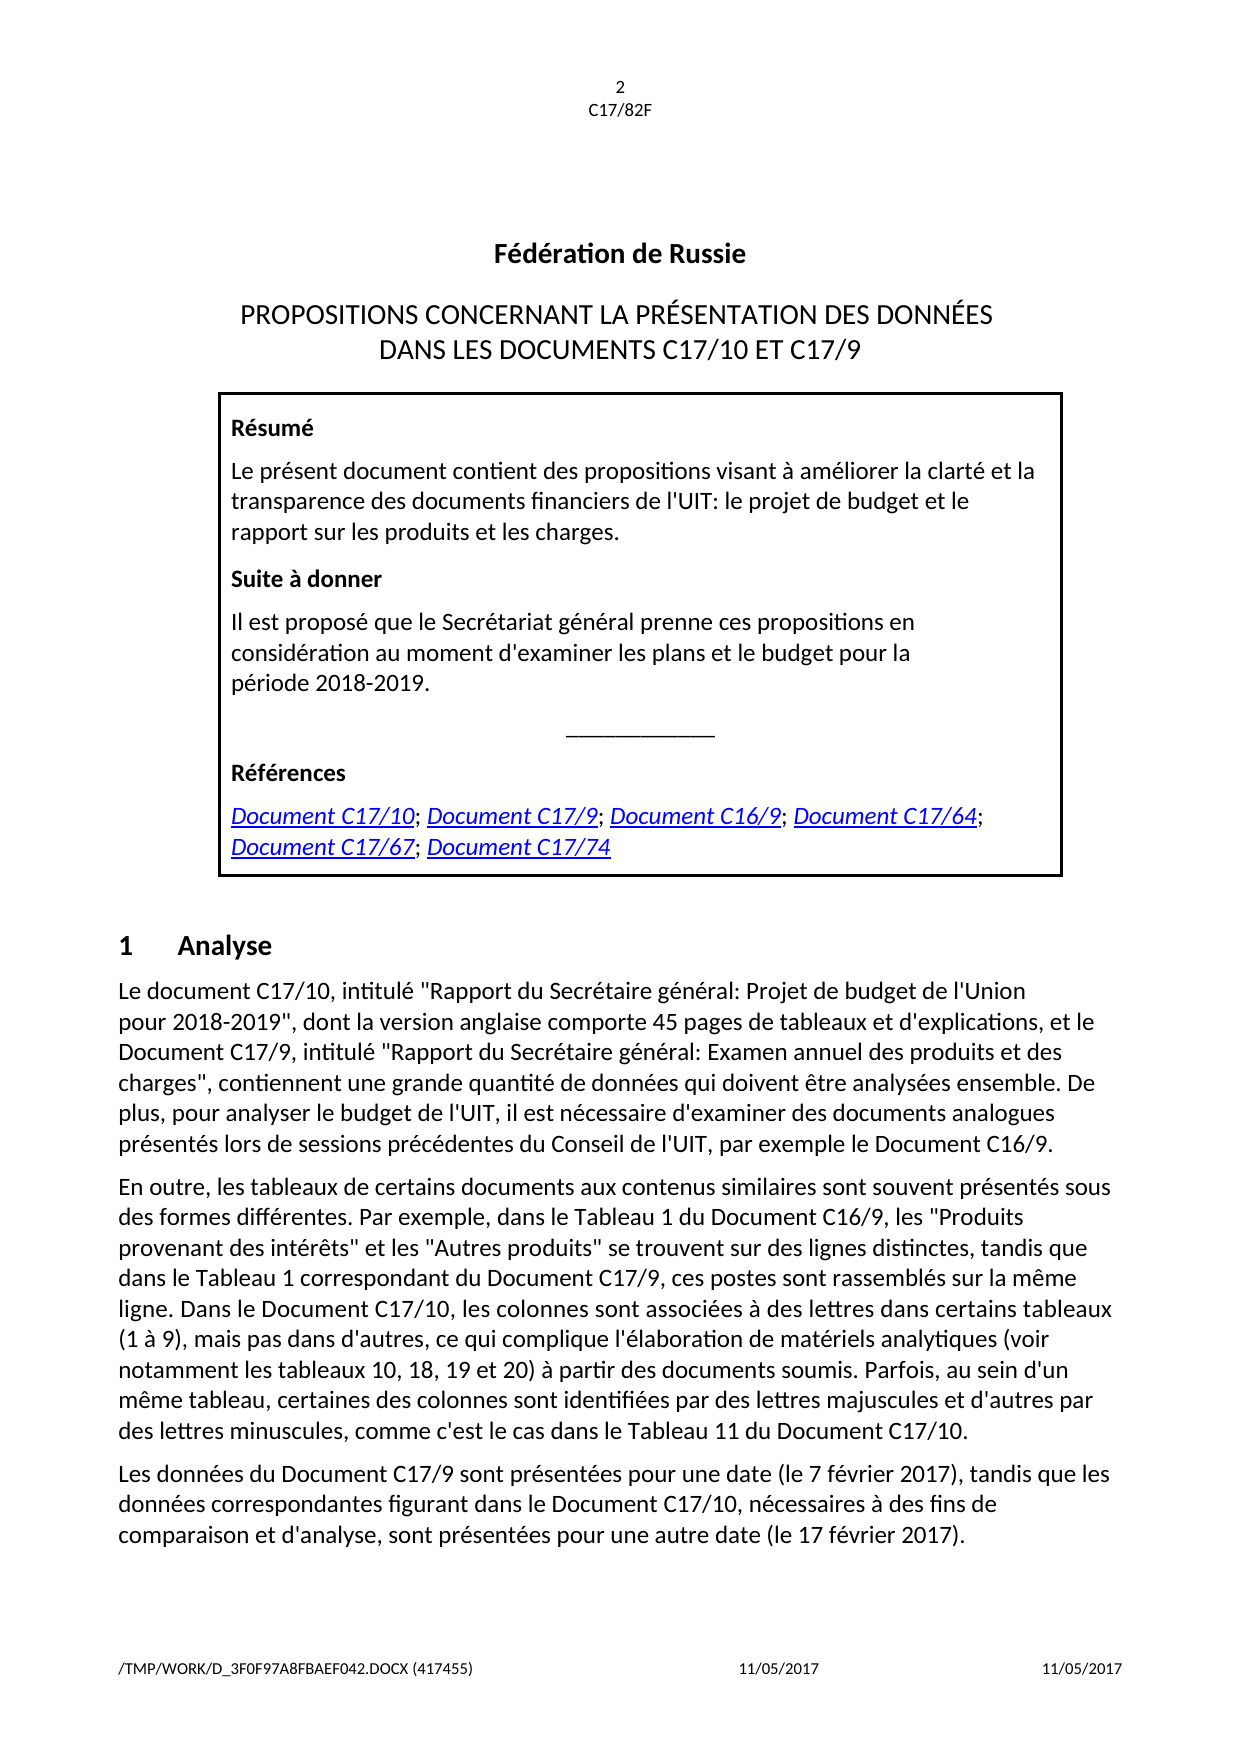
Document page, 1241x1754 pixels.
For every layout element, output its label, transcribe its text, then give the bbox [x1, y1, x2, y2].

title PROPOSITIONS CONCERNANT LA PRÉSENTATION DES DONNÉES DANS LES DOCUMENTS C17/10 ET C17/9 [118, 296, 1122, 367]
text Le document C17/10, intitulé "Rapport du Secrétaire général: Projet de budget de l'Union pour 2018-2019", dont la version anglaise comporte 45 pages de tableaux et d'explications, et le Document C17/9, intitulé "Rapport du Secrétaire général: Examen annuel des produits et des charges", contiennent une grande quantité de données qui doivent être analysées ensemble. De plus, pour analyser le budget de l'UIT, il est nécessaire d'examiner des documents analogues présentés lors de sessions précédentes du Conseil de l'UIT, par exemple le Document C16/9. [118, 975, 1122, 1158]
subtitle 1 Analyse [118, 927, 1122, 963]
text En outre, les tableaux de certains documents aux contenus similaires sont souvent présentés sous des formes différentes. Par exemple, dans le Tableau 1 du Document C16/9, les "Produits provenant des intérêts" et les "Autres produits" se trouvent sur des lignes distinctes, tandis que dans le Tableau 1 correspondant du Document C17/9, ces postes sont rassemblés sur la même ligne. Dans le Document C17/10, les colonnes sont associées à des lettres dans certains tableaux (1 à 9), mais pas dans d'autres, ce qui complique l'élaboration de matériels analytiques (voir notamment les tableaux 10, 18, 19 et 20) à partir des documents soumis. Parfois, au sein d'un même tableau, certaines des colonnes sont identifiées par des lettres majuscules et d'autres par des lettres minuscules, comme c'est le cas dans le Tableau 11 du Document C17/10. [118, 1171, 1122, 1446]
text Les données du Document C17/9 sont présentées pour une date (le 7 février 2017), tandis que les données correspondantes figurant dans le Document C17/10, nécessaires à des fins de comparaison et d'analyse, sont présentées pour une autre date (le 17 février 2017). [118, 1458, 1122, 1549]
text Fédération de Russie [118, 235, 1122, 271]
table_header Résumé Le présent document contient des propositions visant à améliorer la clarté et la transparence des documents financiers de l'UIT: le projet de budget et le rapport sur les produits et les charges. Suite à donner Il est proposé que le Secrétariat général prenne ces propositions en considération au moment d'examiner les plans et le budget pour la période 2018-2019. ____________ Références Document C17/10; Document C17/9; Document С16/9; Document C17/64; Document С17/67; Document С17/74 [221, 395, 1060, 874]
